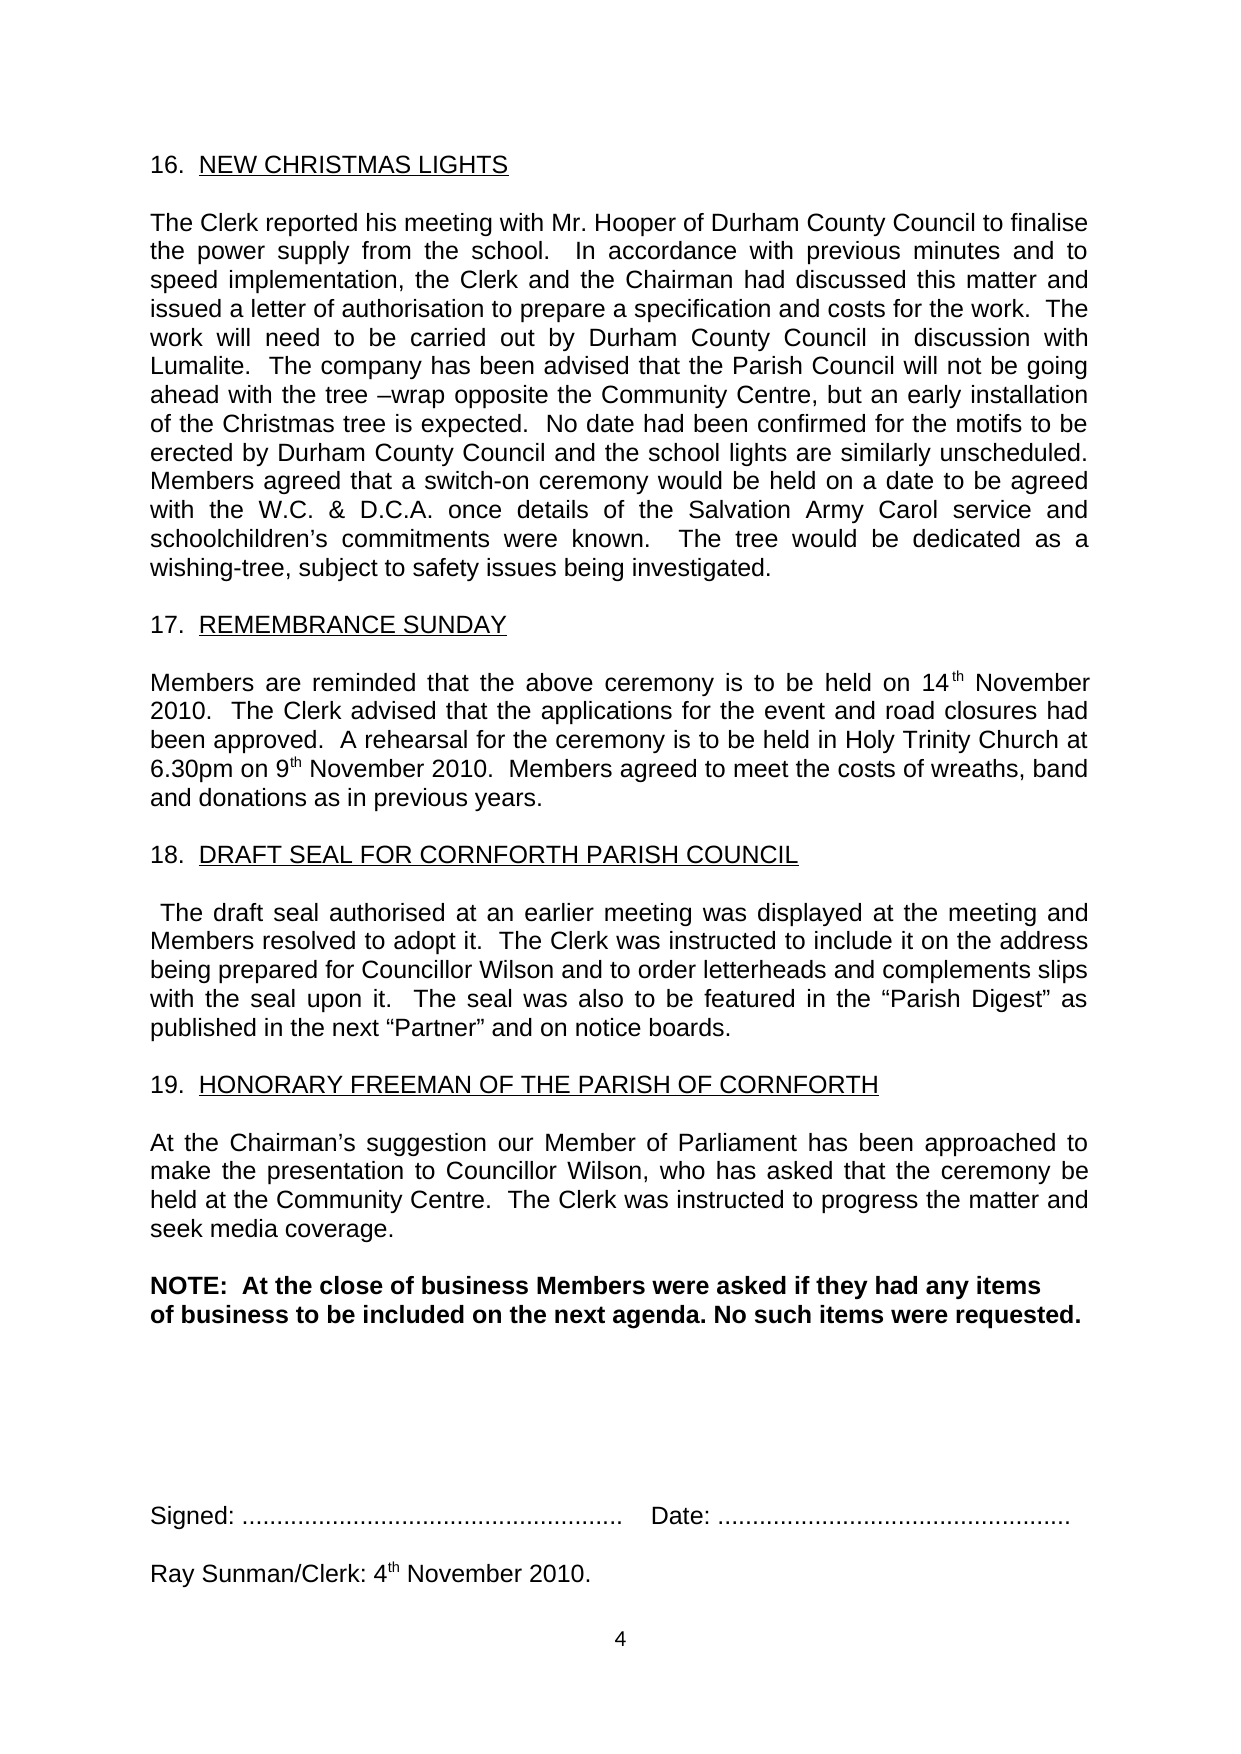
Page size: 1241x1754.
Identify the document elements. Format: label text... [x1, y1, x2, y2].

text 19. HONORARY FREEMAN OF THE PARISH OF CORNFORTH [150, 1070, 1090, 1099]
text Members are reminded that the above ceremony is to be held on 14th November 2010. The Clerk advised that the applications for the event and road closures had been approved. A rehearsal for the ceremony is to be held in Holy Trinity Church at 6.30pm on 9th November 2010. Members agreed to meet the costs of wreaths, band and donations as in previous years. [150, 667, 1090, 811]
text 16. NEW CHRISTMAS LIGHTS [150, 150, 1090, 179]
text 17. REMEMBRANCE SUNDAY [150, 610, 1090, 639]
text 18. DRAFT SEAL FOR CORNFORTH PARISH COUNCIL [150, 840, 1090, 869]
text The draft seal authorised at an earlier meeting was displayed at the meeting and Members resolved to adopt it. The Clerk was instructed to include it on the address being prepared for Councillor Wilson and to order letterheads and complements slips with the seal upon it. The seal was also to be featured in the “Parish Digest” as published in the next “Partner” and on notice boards. [150, 897, 1090, 1041]
text NOTE: At the close of business Members were asked if they had any items [150, 1271, 1090, 1300]
text The Clerk reported his meeting with Mr. Hooper of Durham County Council to finalise the power supply from the school. In accordance with previous minutes and to speed implementation, the Clerk and the Chairman had discussed this matter and issued a letter of authorisation to prepare a specification and costs for the work. The work will need to be carried out by Durham County Council in discussion with Lumalite. The company has been advised that the Parish Council will not be going ahead with the tree –wrap opposite the Community Centre, but an early installation of the Christmas tree is expected. No date had been confirmed for the motifs to be erected by Durham County Council and the school lights are similarly unscheduled. Members agreed that a switch-on ceremony would be held on a date to be agreed with the W.C. & D.C.A. once details of the Salvation Army Carol service and schoolchildren’s commitments were known. The tree would be dedicated as a wishing-tree, subject to safety issues being investigated. [150, 207, 1090, 581]
text Signed: ....................................................... Date: ................................................... [150, 1501, 1090, 1530]
text Ray Sunman/Clerk: 4th November 2010. [150, 1559, 1090, 1587]
text At the Chairman’s suggestion our Member of Parliament has been approached to make the presentation to Councillor Wilson, who has asked that the ceremony be held at the Community Centre. The Clerk was instructed to progress the matter and seek media coverage. [150, 1127, 1090, 1242]
text of business to be included on the next agenda. No such items were requested. [150, 1300, 1090, 1329]
